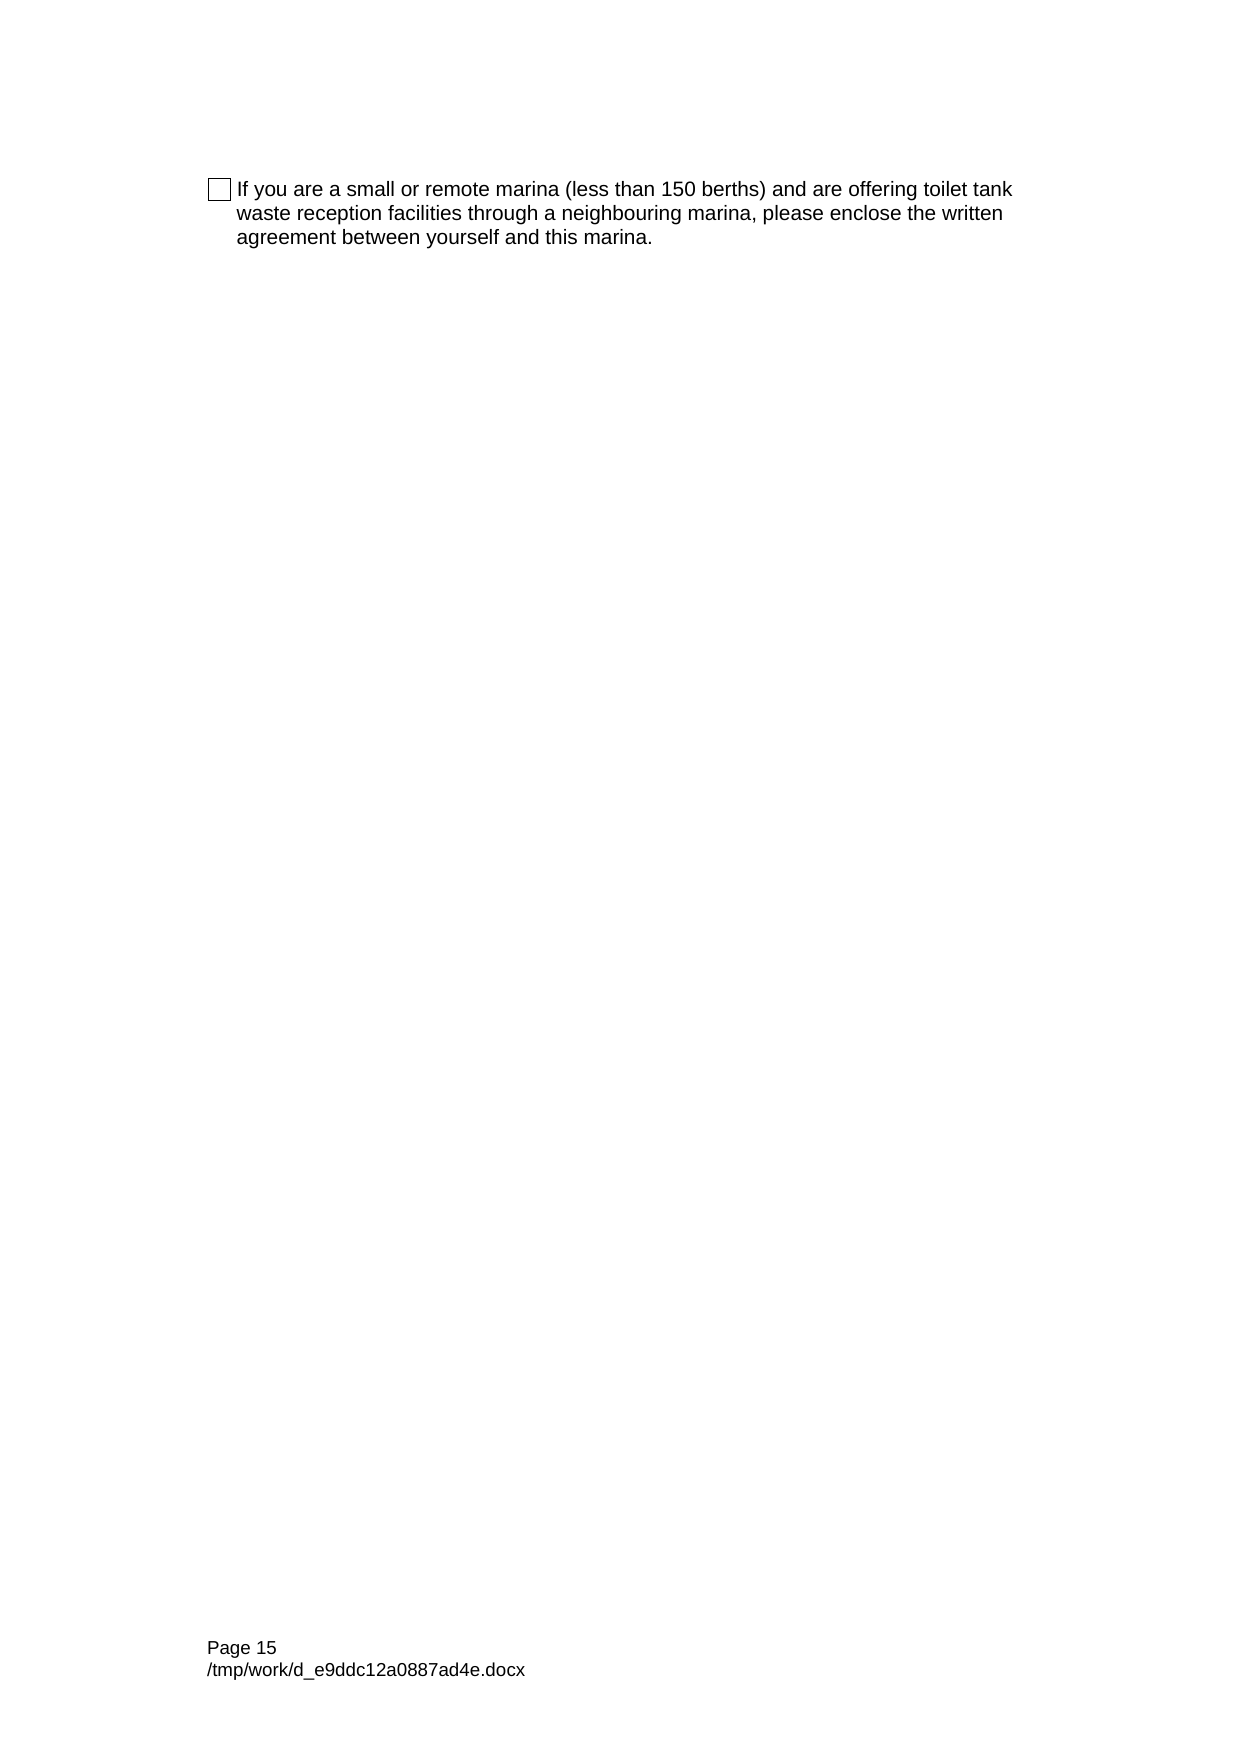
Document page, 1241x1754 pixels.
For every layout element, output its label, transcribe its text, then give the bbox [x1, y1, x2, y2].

text If you are a small or remote marina (less than 150 berths) and are offering toilet tank waste reception facilities through a neighbouring marina, please enclose the written agreement between yourself and this marina. [207, 177, 1033, 249]
